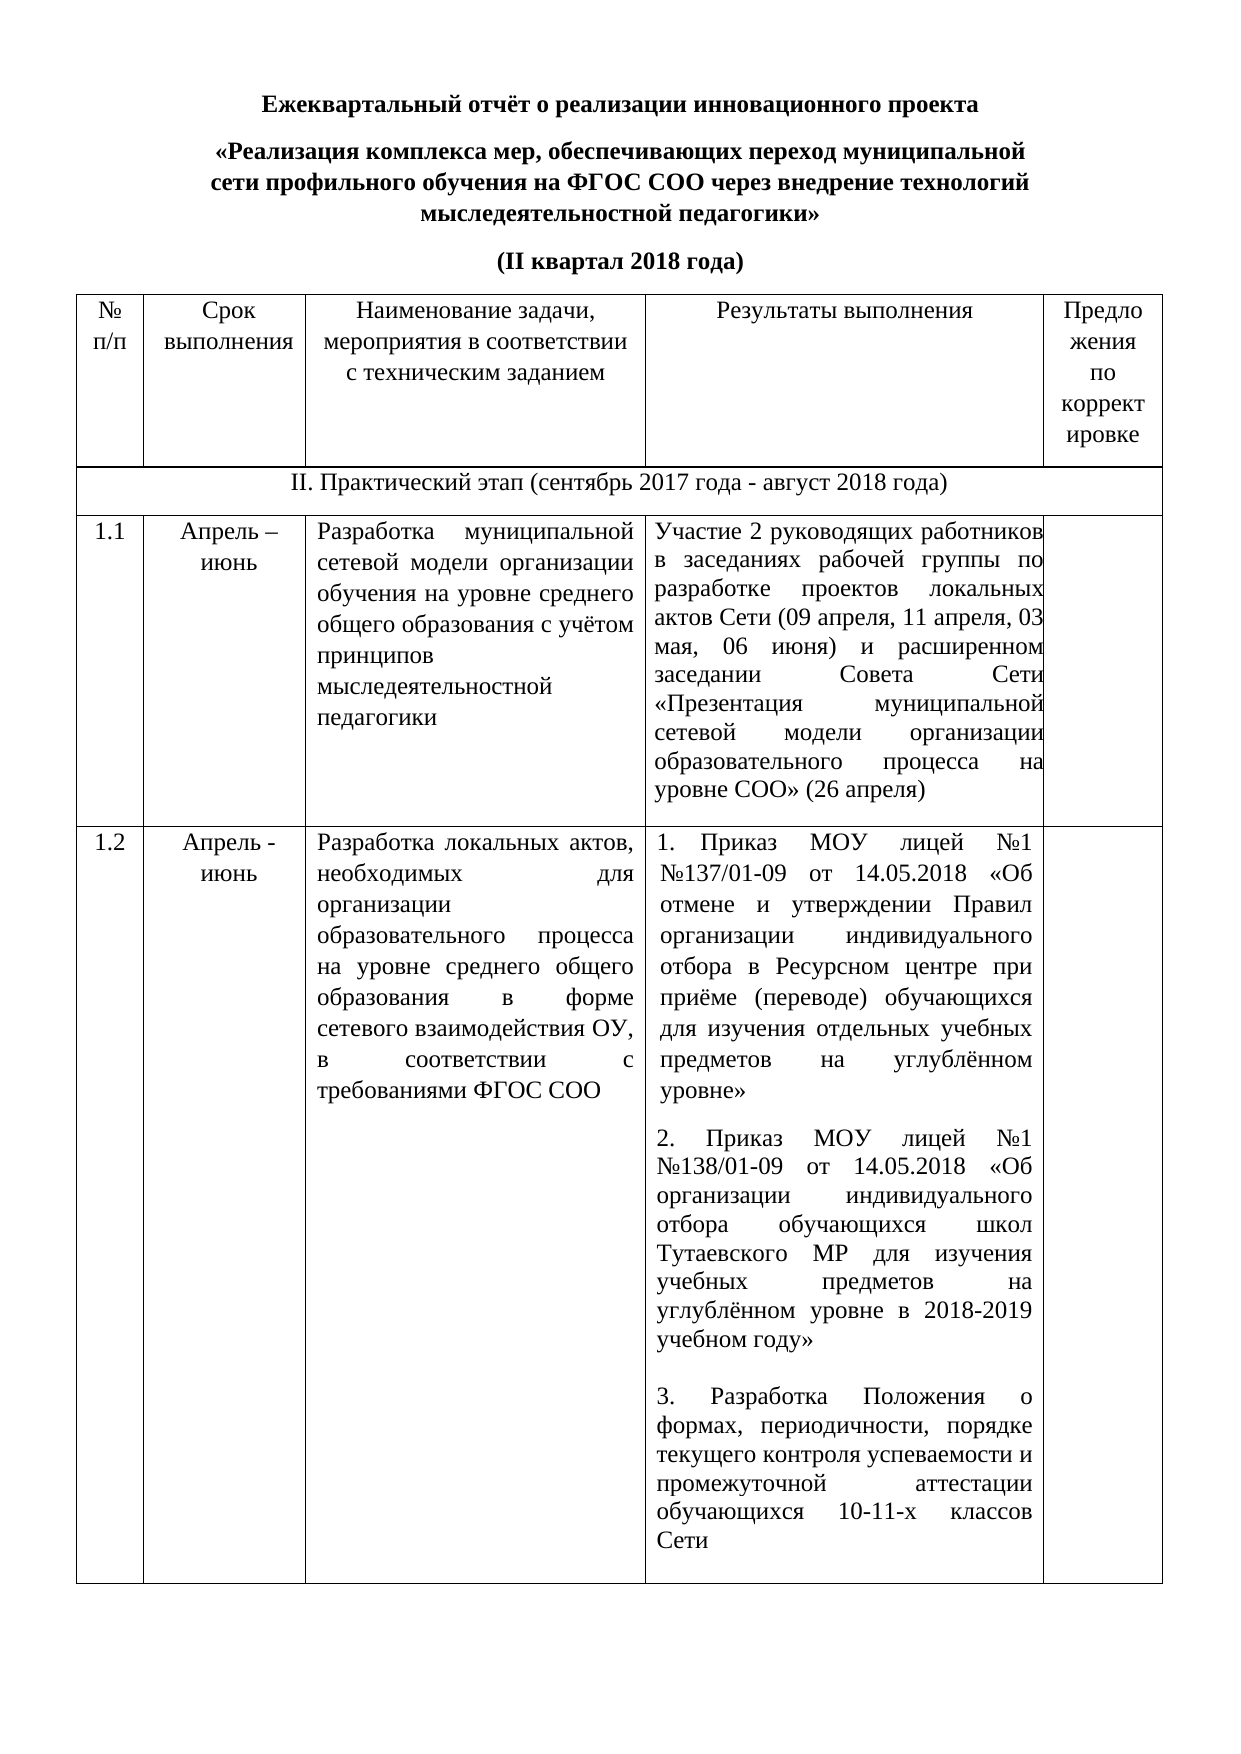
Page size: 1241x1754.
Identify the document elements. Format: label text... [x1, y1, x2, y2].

table_cell 1.1 [77, 516, 143, 826]
table_cell Апрель - июнь [144, 827, 305, 1583]
table_cell Приказ МОУ лицей №1 №137/01-09 от 14.05.2018 «Об отмене и утверждении Правил организации индивидуального отбора в Ресурсном центре при приёме (переводе) обучающихся для изучения отдельных учебных предметов на углублённом уровне» 2. Приказ МОУ лицей №1 №138/01-09 от 14.05.2018 «Об организации индивидуального отбора обучающихся школ Тутаевского МР для изучения учебных предметов на углублённом уровне в 2018-2019 учебном году» 3. Разработка Положения о формах, периодичности, порядке текущего контроля успеваемости и промежуточной аттестации обучающихся 10-11-х классов Сети [646, 827, 1043, 1583]
table_cell Разработка локальных актов, необходимых для организации образовательного процесса на уровне среднего общего образования в форме сетевого взаимодействия ОУ, в соответствии с требованиями ФГОС СОО [306, 827, 645, 1583]
table_header Предложения по корректировке [1044, 295, 1162, 466]
text «Реализация комплекса мер, обеспечивающих переход муниципальной сети профильного обучения на ФГОС СОО через внедрение технологий мыследеятельностной педагогики» [187, 136, 1053, 227]
table_header Результаты выполнения [646, 295, 1043, 466]
table_header № п/п [77, 295, 143, 466]
text Ежеквартальный отчёт о реализации инновационного проекта [187, 89, 1053, 117]
table_header Срок выполнения [144, 295, 305, 466]
table_cell Разработка муниципальной сетевой модели организации обучения на уровне среднего общего образования с учётом принципов мыследеятельностной педагогики [306, 516, 645, 826]
table_header Наименование задачи, мероприятия в соответствии с техническим заданием [306, 295, 645, 466]
text (II квартал 2018 года) [187, 246, 1053, 275]
table_cell 1.2 [77, 827, 143, 1583]
table_cell Участие 2 руководящих работников в заседаниях рабочей группы по разработке проектов локальных актов Сети (09 апреля, 11 апреля, 03 мая, 06 июня) и расширенном заседании Совета Сети «Презентация муниципальной сетевой модели организации образовательного процесса на уровне СОО» (26 апреля) [646, 516, 1043, 826]
table_cell II. Практический этап (сентябрь 2017 года - август 2018 года) [77, 468, 1162, 515]
table_cell [1044, 827, 1162, 1583]
table_cell [1044, 516, 1162, 826]
table_cell Апрель – июнь [144, 516, 305, 826]
